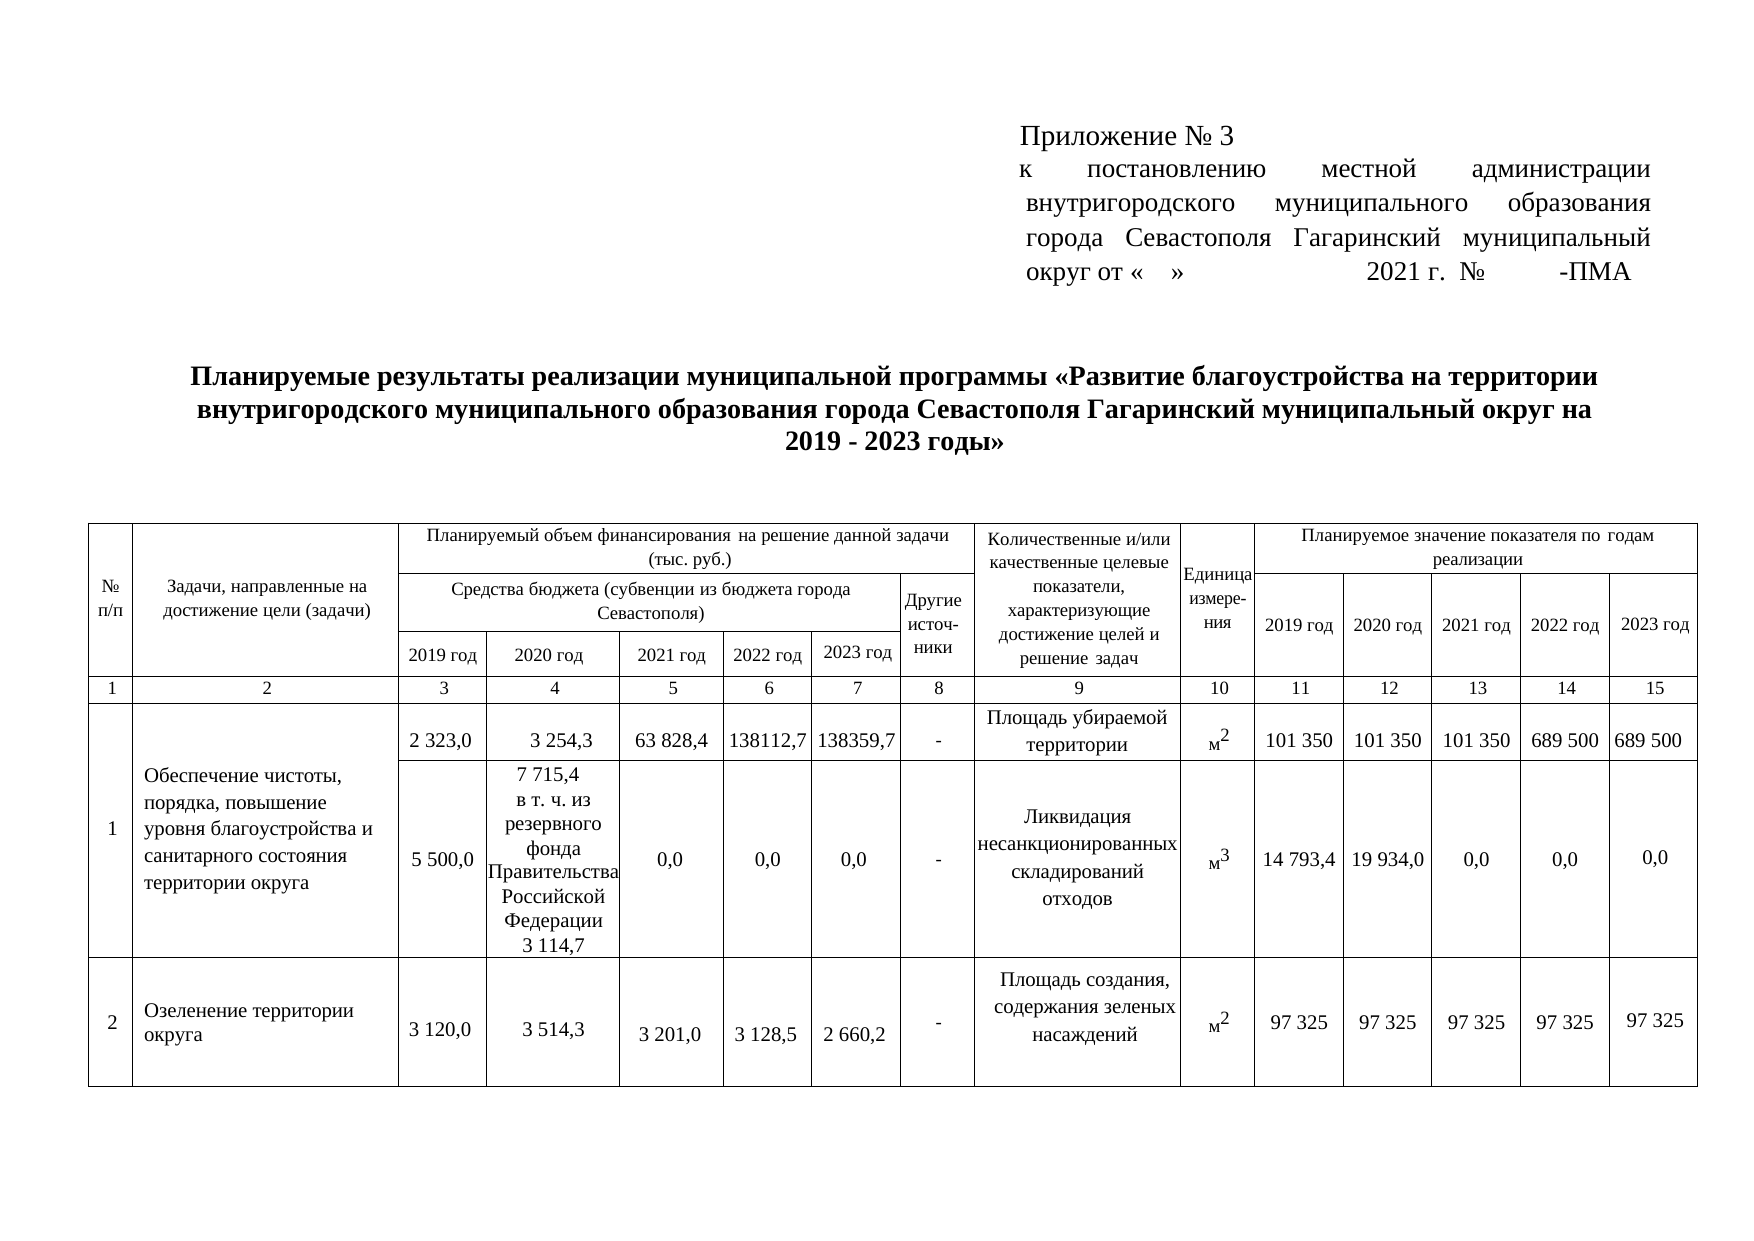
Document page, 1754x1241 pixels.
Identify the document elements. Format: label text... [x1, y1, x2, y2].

table_header Задачи, направленные на достижение цели (задачи) [133, 524, 398, 676]
table_cell 2023 год [812, 632, 900, 676]
table_cell Озеленение территории округа [133, 958, 398, 1086]
table_cell 2 [89, 958, 132, 1086]
table_cell 97 325 [1610, 958, 1697, 1086]
table_cell 3 120,0 [399, 958, 486, 1086]
table_cell 2019 год [399, 632, 486, 676]
table_cell Обеспечение чистоты, порядка, повышение уровня благоустройства и санитарного состояния территории округа [133, 704, 398, 957]
table_cell 2022 год [724, 632, 811, 676]
table_cell 3 [399, 677, 486, 703]
table_cell 2019 год [1255, 574, 1343, 676]
table_cell 14 793,4 [1255, 761, 1343, 957]
text Планируемые результаты реализации муниципальной программы «Развитие благоустройства на территории внутригородского муниципального образования города Севастополя Гагаринский муниципальный округ на 2019 - 2023 годы» [89, 359, 1701, 457]
table_cell Площадь убираемой территории [975, 704, 1180, 760]
table_cell 6 [724, 677, 811, 703]
table_cell - [901, 958, 974, 1086]
table_cell Средства бюджета (субвенции из бюджета города Севастополя) [399, 574, 900, 631]
table_cell 97 325 [1255, 958, 1343, 1086]
table_cell 2 660,2 [812, 958, 900, 1086]
table_header Планируемое значение показателя по годам реализации [1255, 524, 1697, 573]
table_cell 7 715,4 в т. ч. из резервного фонда Правительства Российской Федерации 3 114,7 [487, 761, 619, 957]
table_cell 0,0 [1521, 761, 1609, 957]
table_cell м3 [1181, 761, 1254, 957]
table_header Планируемый объем финансирования на решение данной задачи (тыс. руб.) [399, 524, 974, 573]
table_cell 12 [1344, 677, 1431, 703]
table_cell 3 514,3 [487, 958, 619, 1086]
table_cell 2021 год [620, 632, 723, 676]
table_header Количественные и/или качественные целевые показатели, характеризующие достижение целей и решение задач [975, 524, 1180, 676]
table_cell 3 128,5 [724, 958, 811, 1086]
table_cell Ликвидация несанкционированных складирований отходов [975, 761, 1180, 957]
table_cell 2020 год [487, 632, 619, 676]
table_cell Площадь создания, содержания зеленых насаждений [975, 958, 1180, 1086]
table_cell 2020 год [1344, 574, 1431, 676]
table_cell 1 [89, 677, 132, 703]
table_cell 2 323,0 [399, 704, 486, 760]
table_cell 5 [620, 677, 723, 703]
table_cell 8 [901, 677, 974, 703]
table_cell м2 [1181, 704, 1254, 760]
table_cell 14 [1521, 677, 1609, 703]
table_cell 11 [1255, 677, 1343, 703]
table_cell 138112,7 [724, 704, 811, 760]
table_header Единица измере- ния [1181, 524, 1254, 676]
table_header № п/п [89, 524, 132, 676]
table_cell 97 325 [1432, 958, 1520, 1086]
table_cell 2022 год [1521, 574, 1609, 676]
table_cell 2021 год [1432, 574, 1520, 676]
table_cell 0,0 [724, 761, 811, 957]
table_cell 3 201,0 [620, 958, 723, 1086]
table_cell 63 828,4 [620, 704, 723, 760]
table_cell 101 350 [1255, 704, 1343, 760]
table_cell 13 [1432, 677, 1520, 703]
table_cell 0,0 [1610, 761, 1697, 957]
table_cell 689 500 [1521, 704, 1609, 760]
table_cell 2023 год [1610, 574, 1697, 676]
table_cell м2 [1181, 958, 1254, 1086]
table_cell 2 [133, 677, 398, 703]
table_cell 7 [812, 677, 900, 703]
table_cell 101 350 [1344, 704, 1431, 760]
table_cell 3 254,3 [487, 704, 619, 760]
table_cell 0,0 [620, 761, 723, 957]
table_cell 0,0 [1432, 761, 1520, 957]
table_cell 97 325 [1521, 958, 1609, 1086]
table_cell Другие источ- ники [901, 574, 974, 676]
table_cell 19 934,0 [1344, 761, 1431, 957]
table_cell 1 [89, 704, 132, 957]
table_cell - [901, 704, 974, 760]
table_cell 4 [487, 677, 619, 703]
table_cell 5 500,0 [399, 761, 486, 957]
table_cell 10 [1181, 677, 1254, 703]
text к постановлению местной администрации внутригородского муниципального образования города Севастополя Гагаринский муниципальный округ от « » 2021 г. № -ПМА [1019, 152, 1651, 286]
table_cell 97 325 [1344, 958, 1431, 1086]
table_cell 15 [1610, 677, 1697, 703]
table_cell - [901, 761, 974, 957]
table_cell 689 500 [1610, 704, 1697, 760]
text Приложение № 3 [945, 118, 1686, 152]
table_cell 101 350 [1432, 704, 1520, 760]
table_cell 9 [975, 677, 1180, 703]
table_cell 138359,7 [812, 704, 900, 760]
table_cell 0,0 [812, 761, 900, 957]
